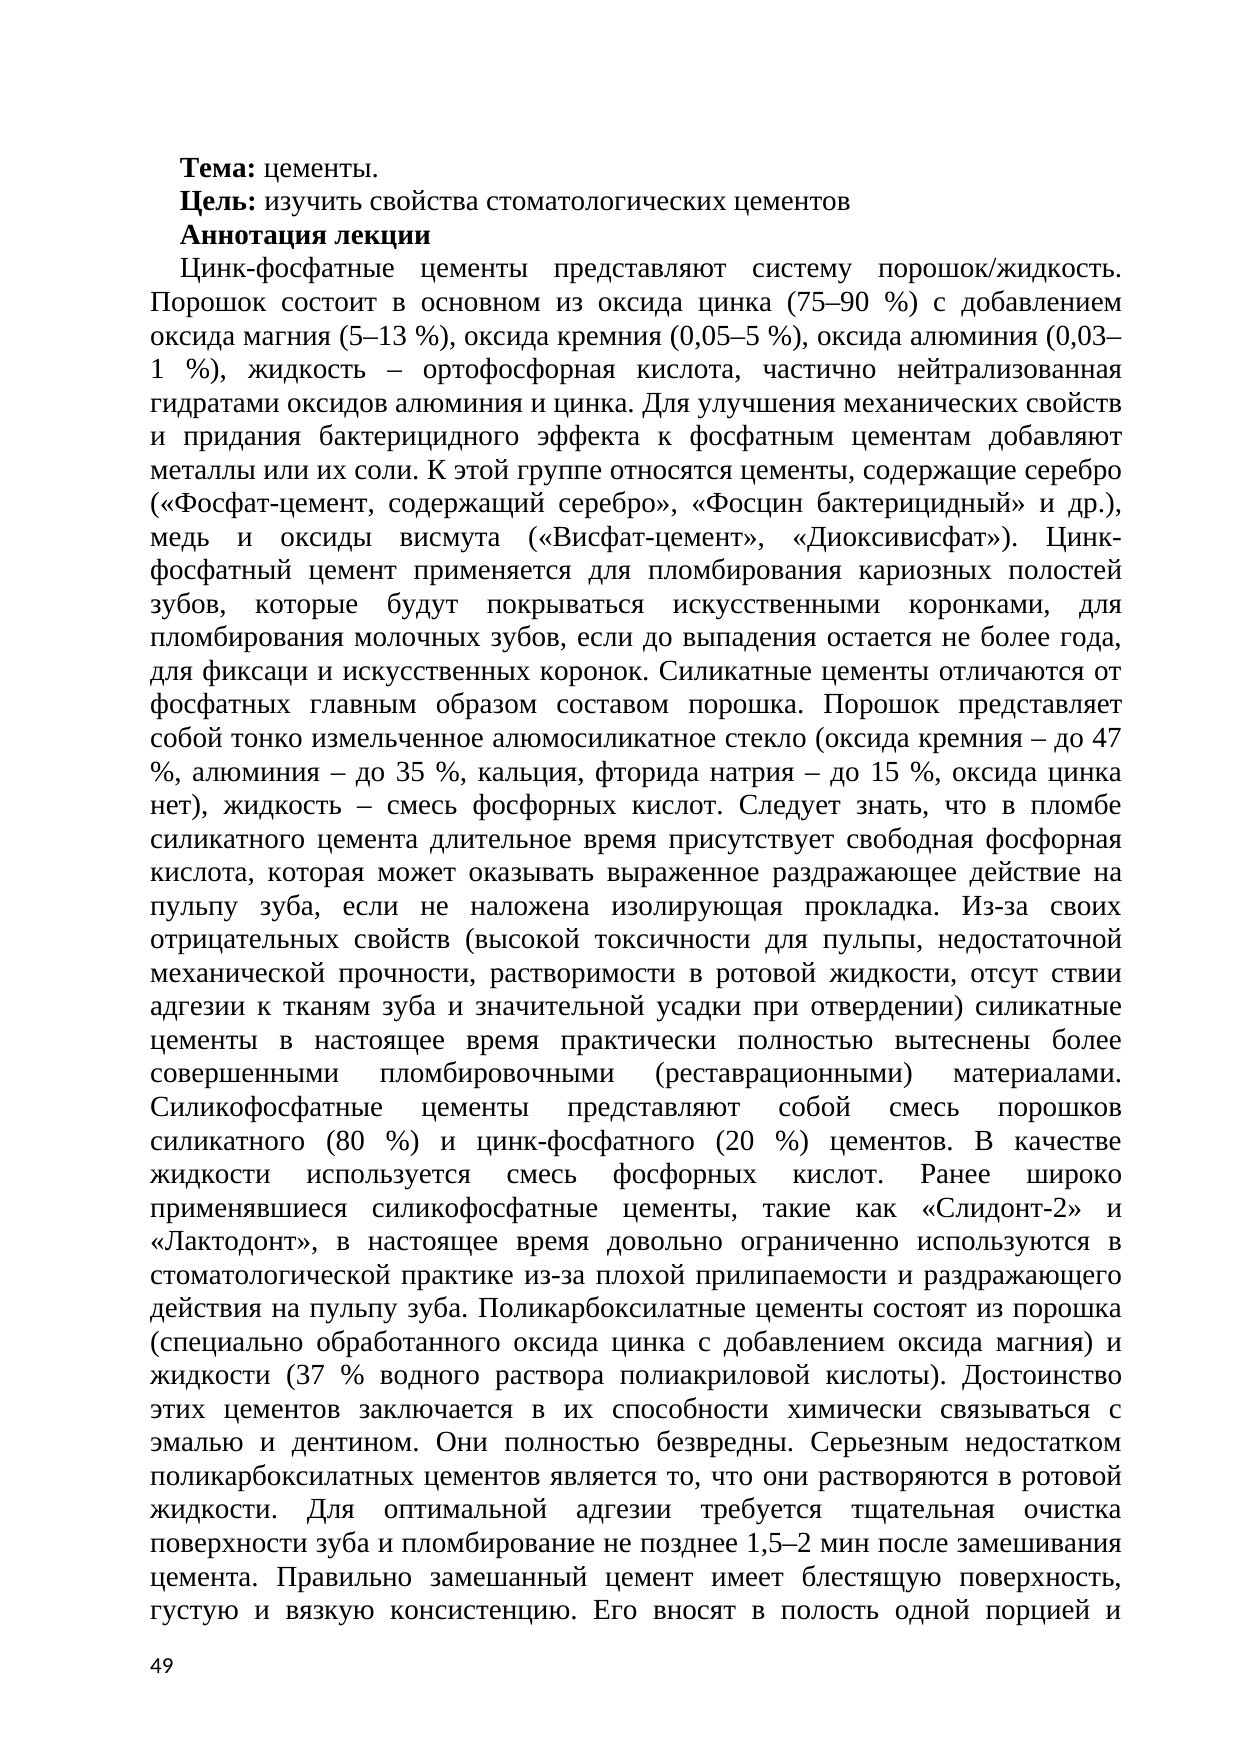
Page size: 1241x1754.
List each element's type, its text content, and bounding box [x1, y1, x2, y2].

text Цель: изучить свойства стоматологических цементов [150, 183, 1123, 217]
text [150, 251, 1123, 1626]
text Аннотация лекции [150, 217, 1123, 251]
text Тема: цементы. [150, 150, 1123, 183]
